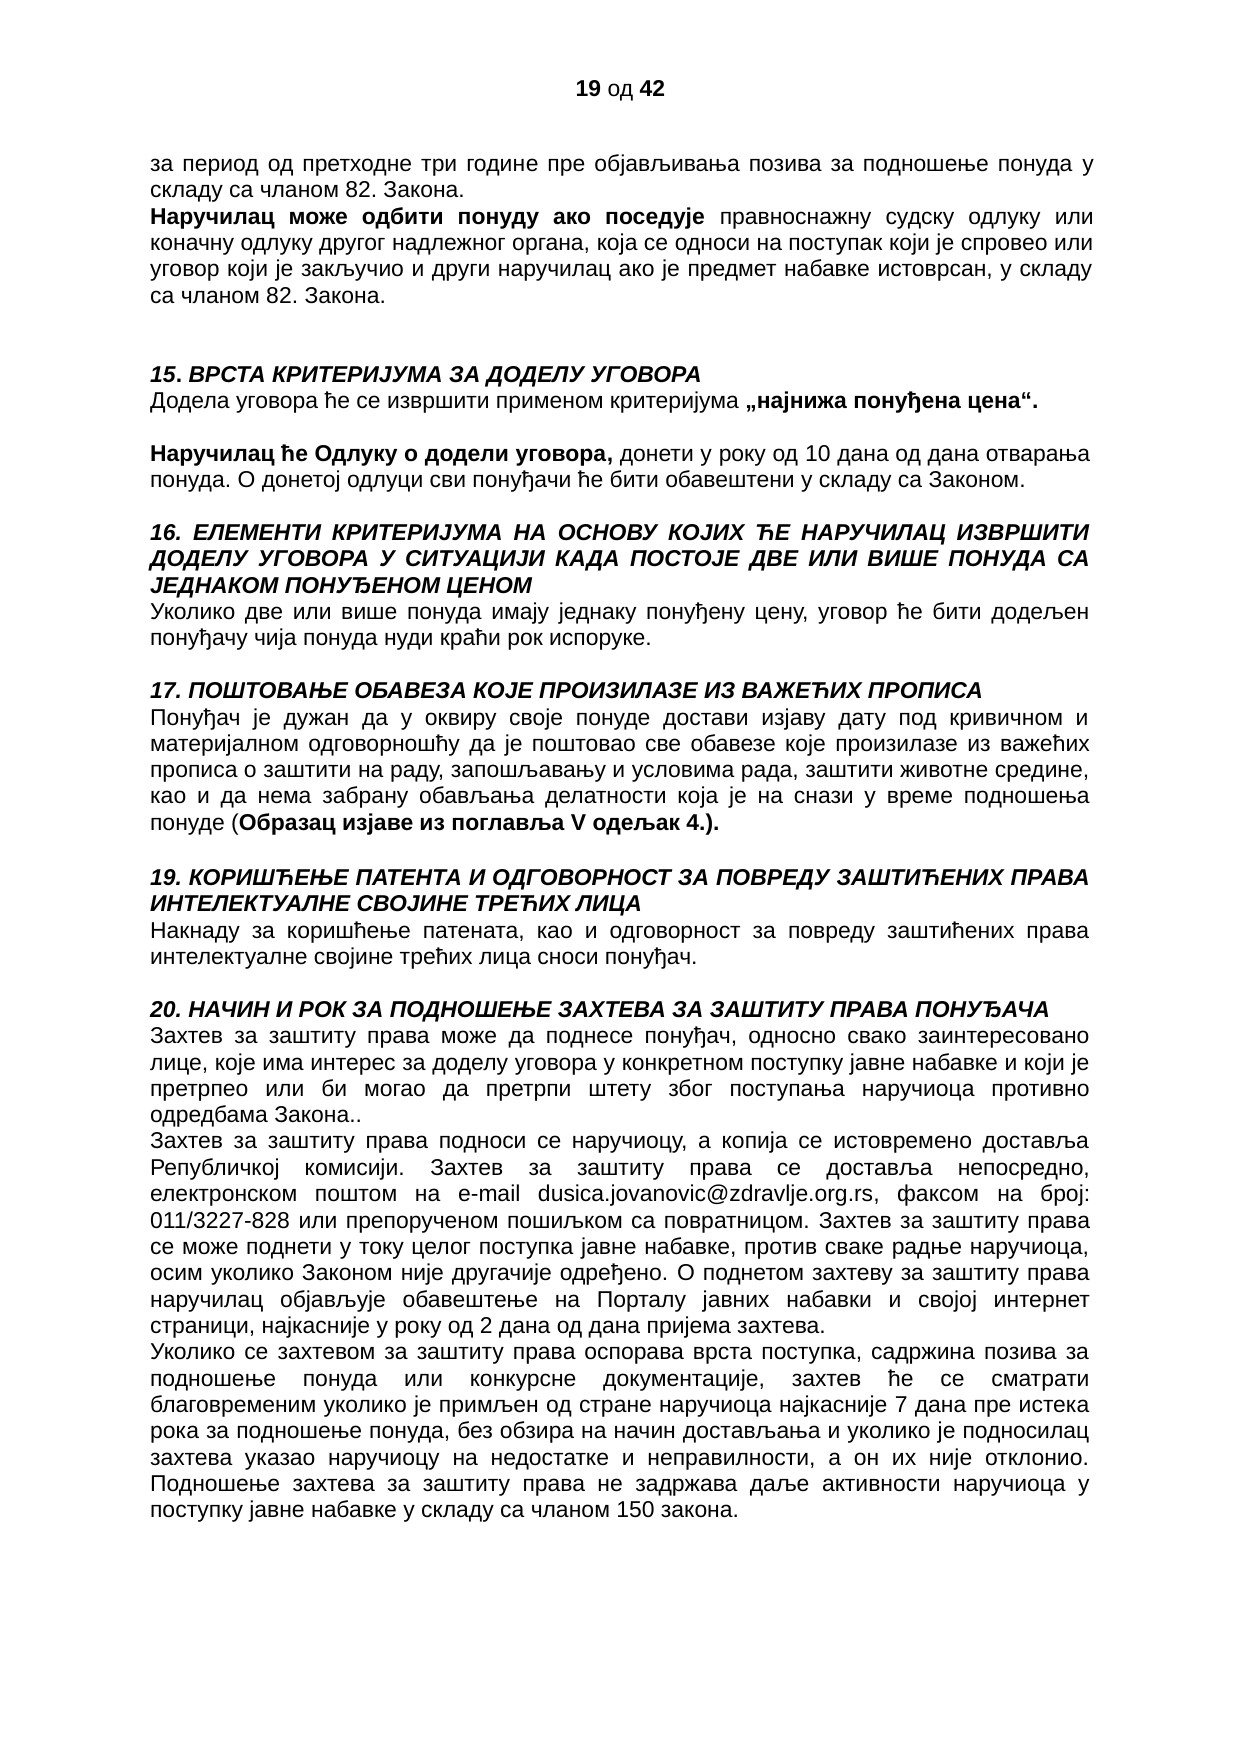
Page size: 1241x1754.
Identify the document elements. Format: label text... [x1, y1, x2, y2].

text Наручилац може одбити понуду ако поседује правноснажну судску одлуку или коначну одлуку другог надлежног органа, која се односи на поступак који је спровео или уговор који је закључио и други наручилац ако је предмет набавке истоврсан, у складу са чланом 82. Закона. [150, 203, 1094, 308]
text Наручилац ће Одлуку о додели уговора, донети у року од 10 дана од дана отварања понуда. О донетој одлуци сви понуђачи ће бити обавештени у складу са Законом. [150, 440, 1090, 493]
text Захтев за заштиту права подноси се наручиоцу, а копија се истовремено доставља Републичкој комисији. Захтев за заштиту права се доставља непосредно, електронском поштом на e-mail dusica.jovanovic@zdravlje.org.rs, факсом на број: 011/3227-828 или препорученом пошиљком са повратницом. Захтев за заштиту права се може поднети у току целог поступка јавне набавке, против сваке радње наручиоца, осим уколико Законом није другачије одређено. О поднетом захтеву за заштиту права наручилац објављује обавештење на Порталу јавних набавки и својој интернет страници, најкасније у року од 2 дана од дана пријема захтева. [150, 1127, 1090, 1338]
text 20. НАЧИН И РОК ЗА ПОДНОШЕЊЕ ЗАХТЕВА ЗА ЗАШТИТУ ПРАВА ПОНУЂАЧА [150, 996, 1090, 1022]
text Накнаду за коришћење патената, као и одговорност за повреду заштићених права интелектуалне својине трећих лица сноси понуђач. [150, 917, 1090, 969]
text Понуђач је дужан да у оквиру своје понуде достави изјаву дату под кривичном и материјалном одговорношћу да је поштовао све обавезе које произилазе из важећих прописа о заштити на раду, запошљавању и условима рада, заштити животне средине, као и да нема забрану обављања делатности која је на снази у време подношења понуде (Образац изјаве из поглавља V одељак 4.). [150, 703, 1090, 835]
text Захтев за заштиту права може да поднесе понуђач, односно свако заинтересовано лице, које има интерес за доделу уговора у конкретном поступку јавне набавке и који је претрпео или би могао да претрпи штету због поступања наручиоца противно одредбама Закона.. [150, 1022, 1090, 1127]
text 16. ЕЛЕМЕНТИ КРИТЕРИЈУМА НА ОСНОВУ КОЈИХ ЋЕ НАРУЧИЛАЦ ИЗВРШИТИ ДОДЕЛУ УГОВОРА У СИТУАЦИЈИ КАДА ПОСТОЈЕ ДВЕ ИЛИ ВИШЕ ПОНУДА СА ЈЕДНАКОМ ПОНУЂЕНОМ ЦЕНОМ [150, 519, 1090, 598]
text Додела уговора ће се извршити применом критеријума „најнижа понуђена цена“. [150, 387, 1090, 413]
text Уколико две или више понуда имају једнаку понуђену цену, уговор ће бити додељен понуђачу чија понуда нуди краћи рок испоруке. [150, 598, 1090, 651]
text 19. КОРИШЋЕЊЕ ПАТЕНТА И ОДГОВОРНОСТ ЗА ПОВРЕДУ ЗАШТИЋЕНИХ ПРАВА ИНТЕЛЕКТУАЛНЕ СВОЈИНЕ ТРЕЋИХ ЛИЦА [150, 864, 1090, 917]
text 15. ВРСТА КРИТЕРИЈУМА ЗА ДОДЕЛУ УГОВОРА [150, 361, 1090, 387]
text 17. ПОШТОВАЊЕ ОБАВЕЗА КОЈЕ ПРОИЗИЛАЗЕ ИЗ ВАЖЕЋИХ ПРОПИСА [150, 677, 1090, 703]
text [150, 150, 1094, 203]
text Уколико се захтевом за заштиту права оспорава врста поступка, садржина позива за подношење понуда или конкурсне документације, захтев ће се сматрати благовременим уколико је примљен од стране наручиоца најкасније 7 дана пре истека рока за подношење понуда, без обзира на начин достављања и уколико је подносилац захтева указао наручиоцу на недостатке и неправилности, а он их није отклонио. Подношење захтева за заштиту права не задржава даље активности наручиоца у поступку јавне набавке у складу са чланом 150 закона. [150, 1338, 1090, 1523]
